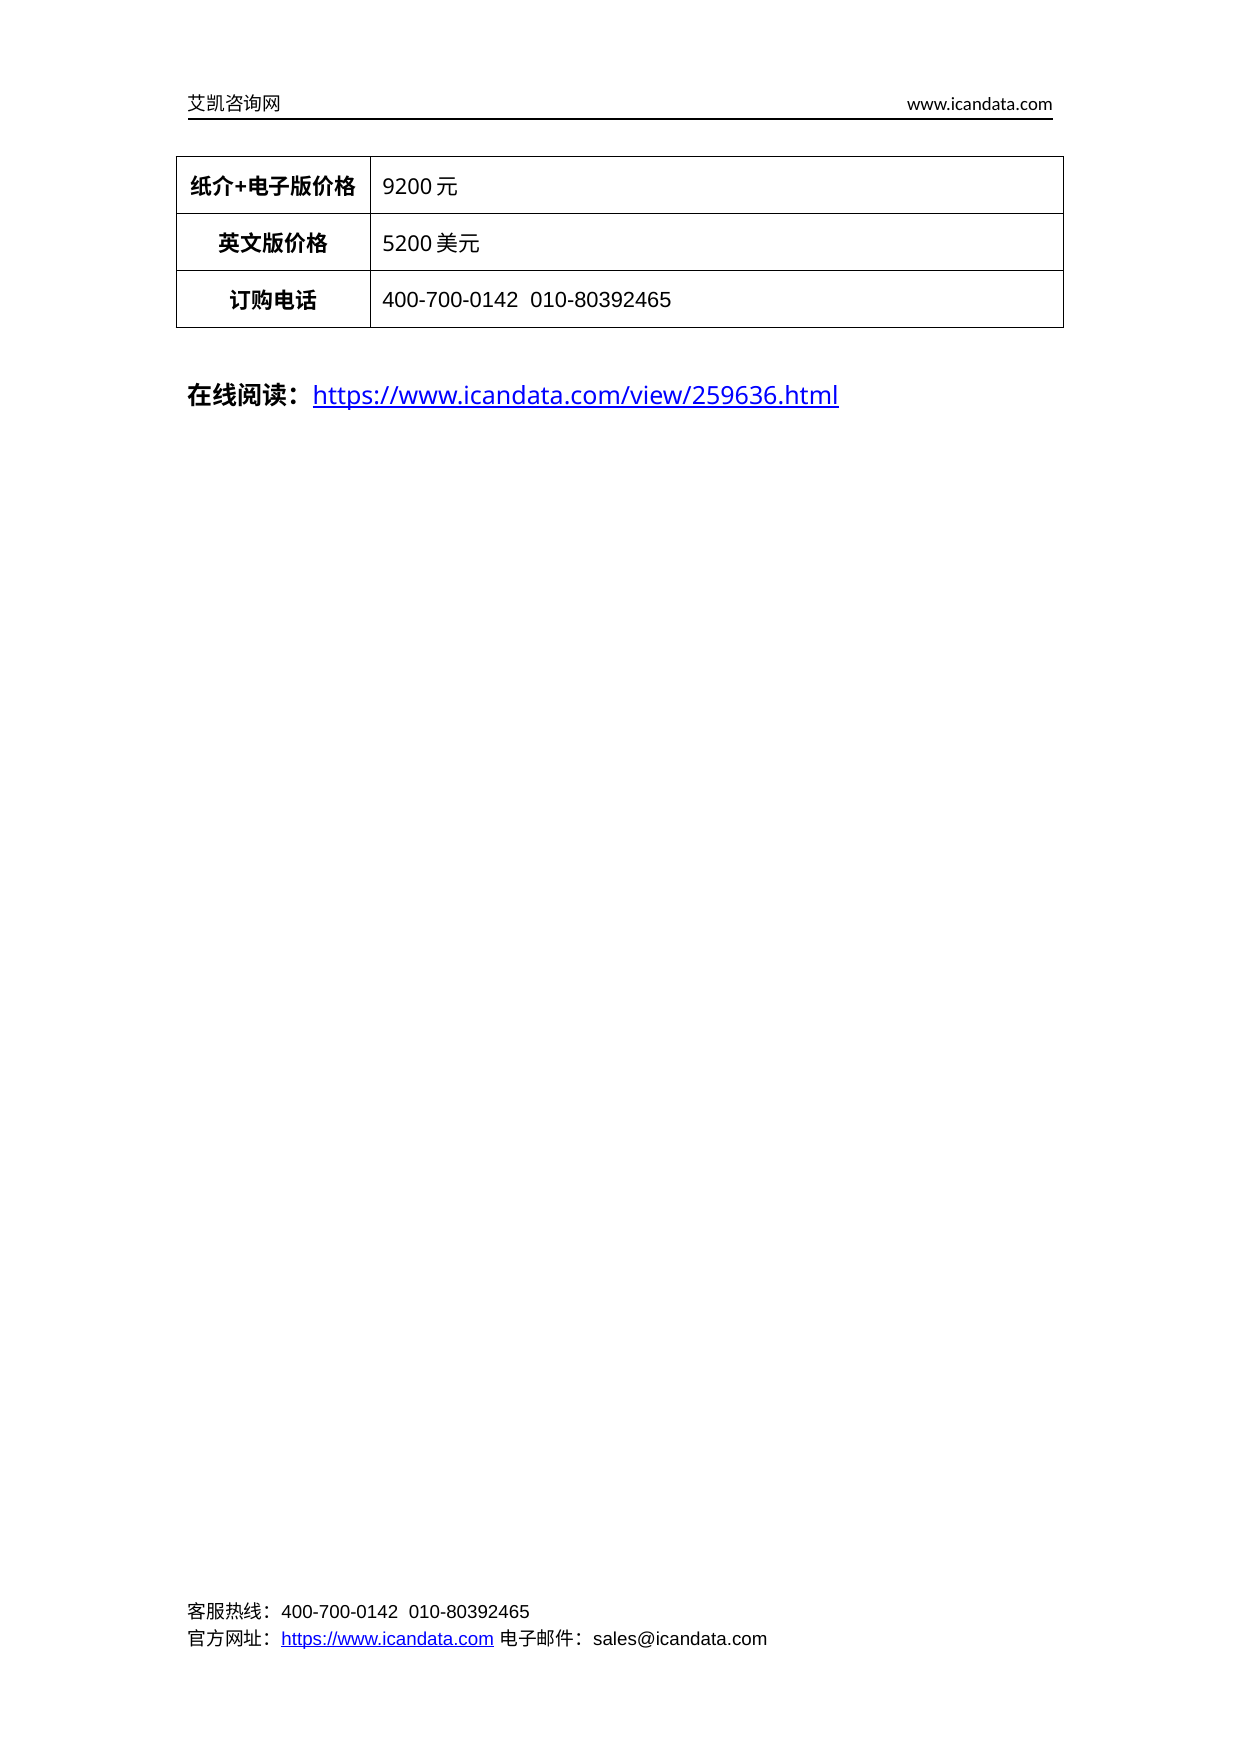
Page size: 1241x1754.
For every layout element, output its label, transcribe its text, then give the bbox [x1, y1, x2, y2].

table_cell 纸介+电子版价格 [177, 157, 370, 213]
text 在线阅读：https://www.icandata.com/view/259636.html [187, 361, 1053, 426]
table_cell 400-700-0142 010-80392465 [371, 271, 1063, 327]
table_cell 5200美元 [371, 214, 1063, 270]
table_cell 英文版价格 [177, 214, 370, 270]
table_cell 9200元 [371, 157, 1063, 213]
table_cell 订购电话 [177, 271, 370, 327]
